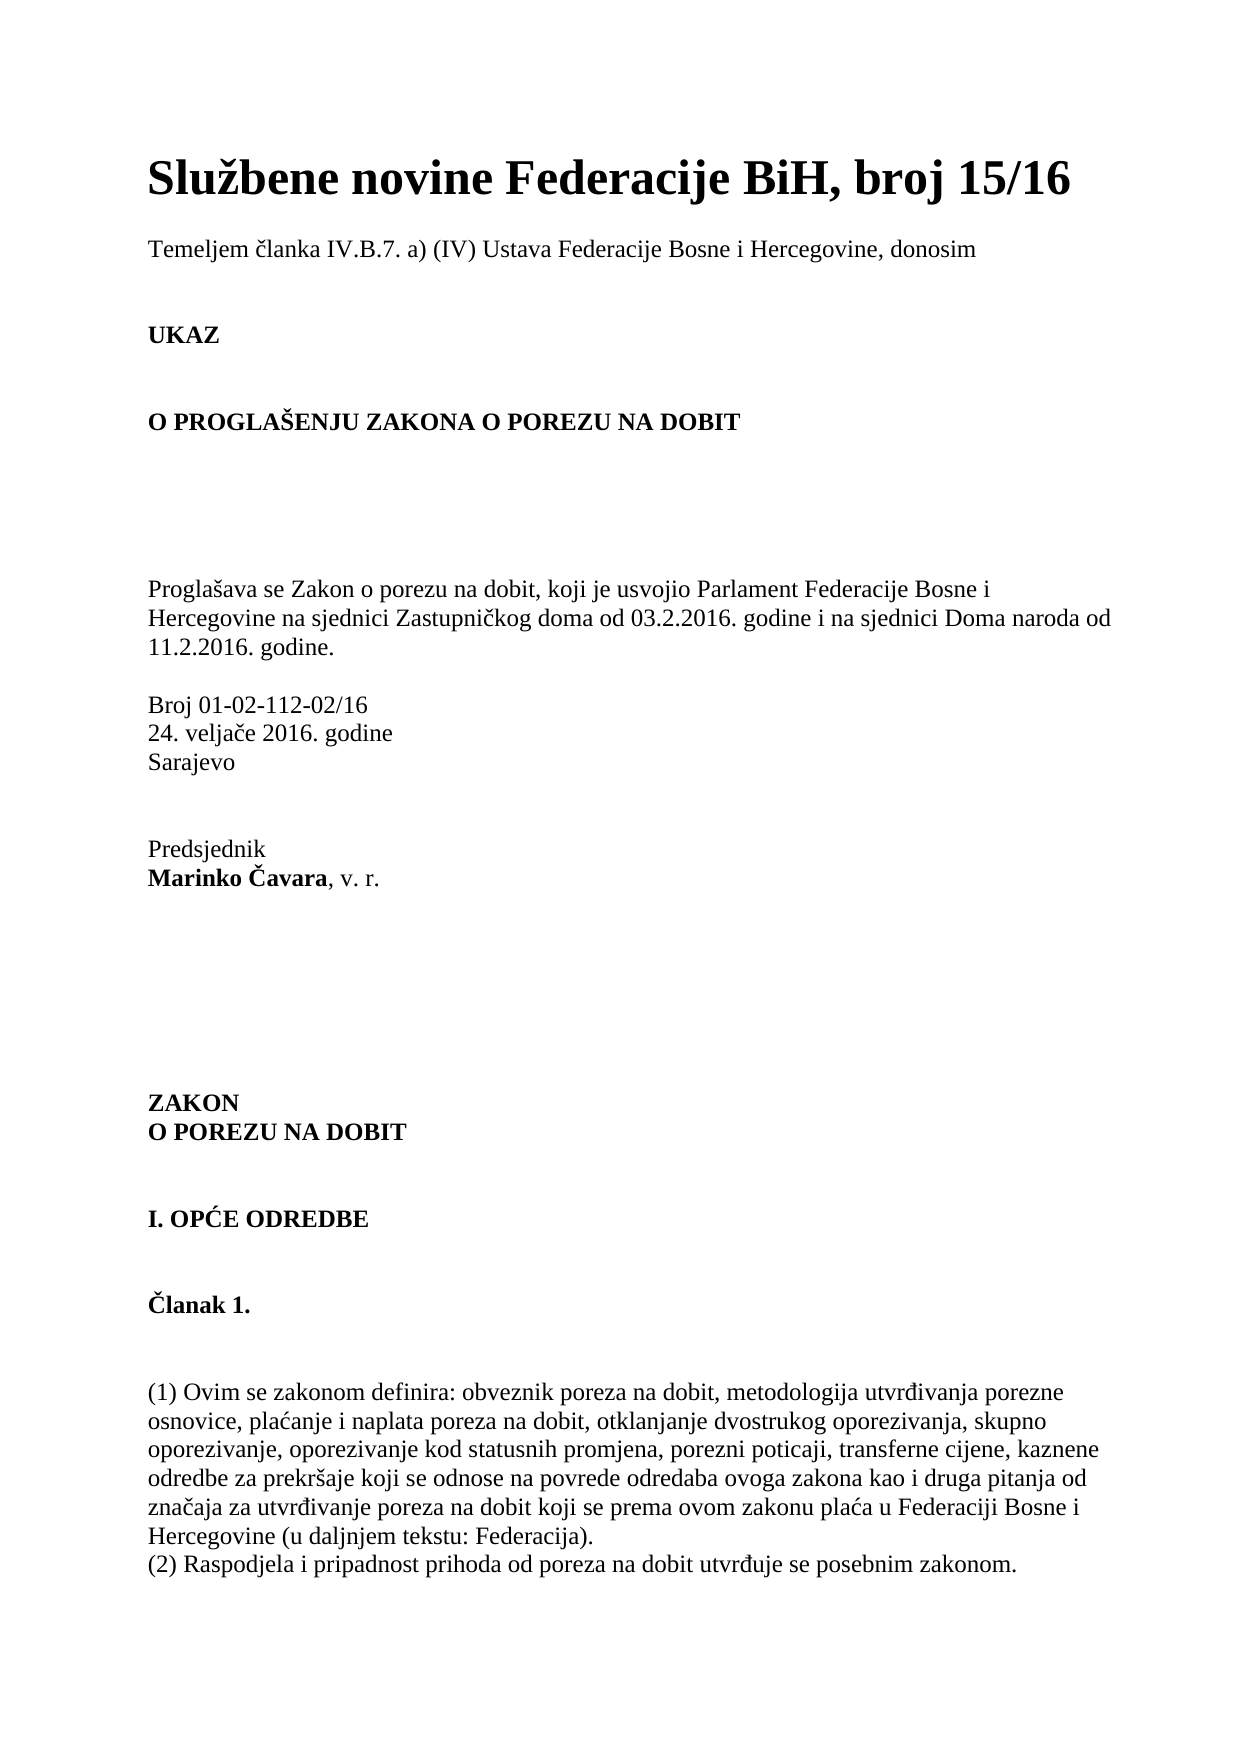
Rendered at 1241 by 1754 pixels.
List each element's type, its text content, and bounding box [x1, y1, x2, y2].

text Proglašava se Zakon o porezu na dobit, koji je usvojio Parlament Federacije Bosne i Hercegovine na sjednici Zastupničkog doma od 03.2.2016. godine i na sjednici Doma naroda od 11.2.2016. godine. [148, 574, 1122, 661]
text Broj 01-02-112-02/16 24. veljače 2016. godine Sarajevo [148, 690, 1122, 776]
text Predsjednik Marinko Čavara, v. r. [148, 805, 1122, 891]
text I. OPĆE ODREDBE [148, 1175, 1122, 1232]
text ZAKON O POREZU NA DOBIT [148, 1088, 1122, 1146]
text Službene novine Federacije BiH, broj 15/16 [148, 148, 1122, 205]
text Članak 1. [148, 1262, 1122, 1319]
text (1) Ovim se zakonom definira: obveznik poreza na dobit, metodologija utvrđivanja porezne osnovice, plaćanje i naplata poreza na dobit, otklanjanje dvostrukog oporezivanja, skupno oporezivanje, oporezivanje kod statusnih promjena, porezni poticaji, transferne cijene, kaznene odredbe za prekršaje koji se odnose na povrede odredaba ovoga zakona kao i druga pitanja od značaja za utvrđivanje poreza na dobit koji se prema ovom zakonu plaća u Federaciji Bosne i Hercegovine (u daljnjem tekstu: Federacija). (2) Raspodjela i pripadnost prihoda od poreza na dobit utvrđuje se posebnim zakonom. [148, 1348, 1122, 1578]
text Temeljem članka IV.B.7. a) (IV) Ustava Federacije Bosne i Hercegovine, donosim [148, 234, 1122, 291]
text UKAZ O PROGLAŠENJU ZAKONA O POREZU NA DOBIT [148, 320, 1122, 463]
